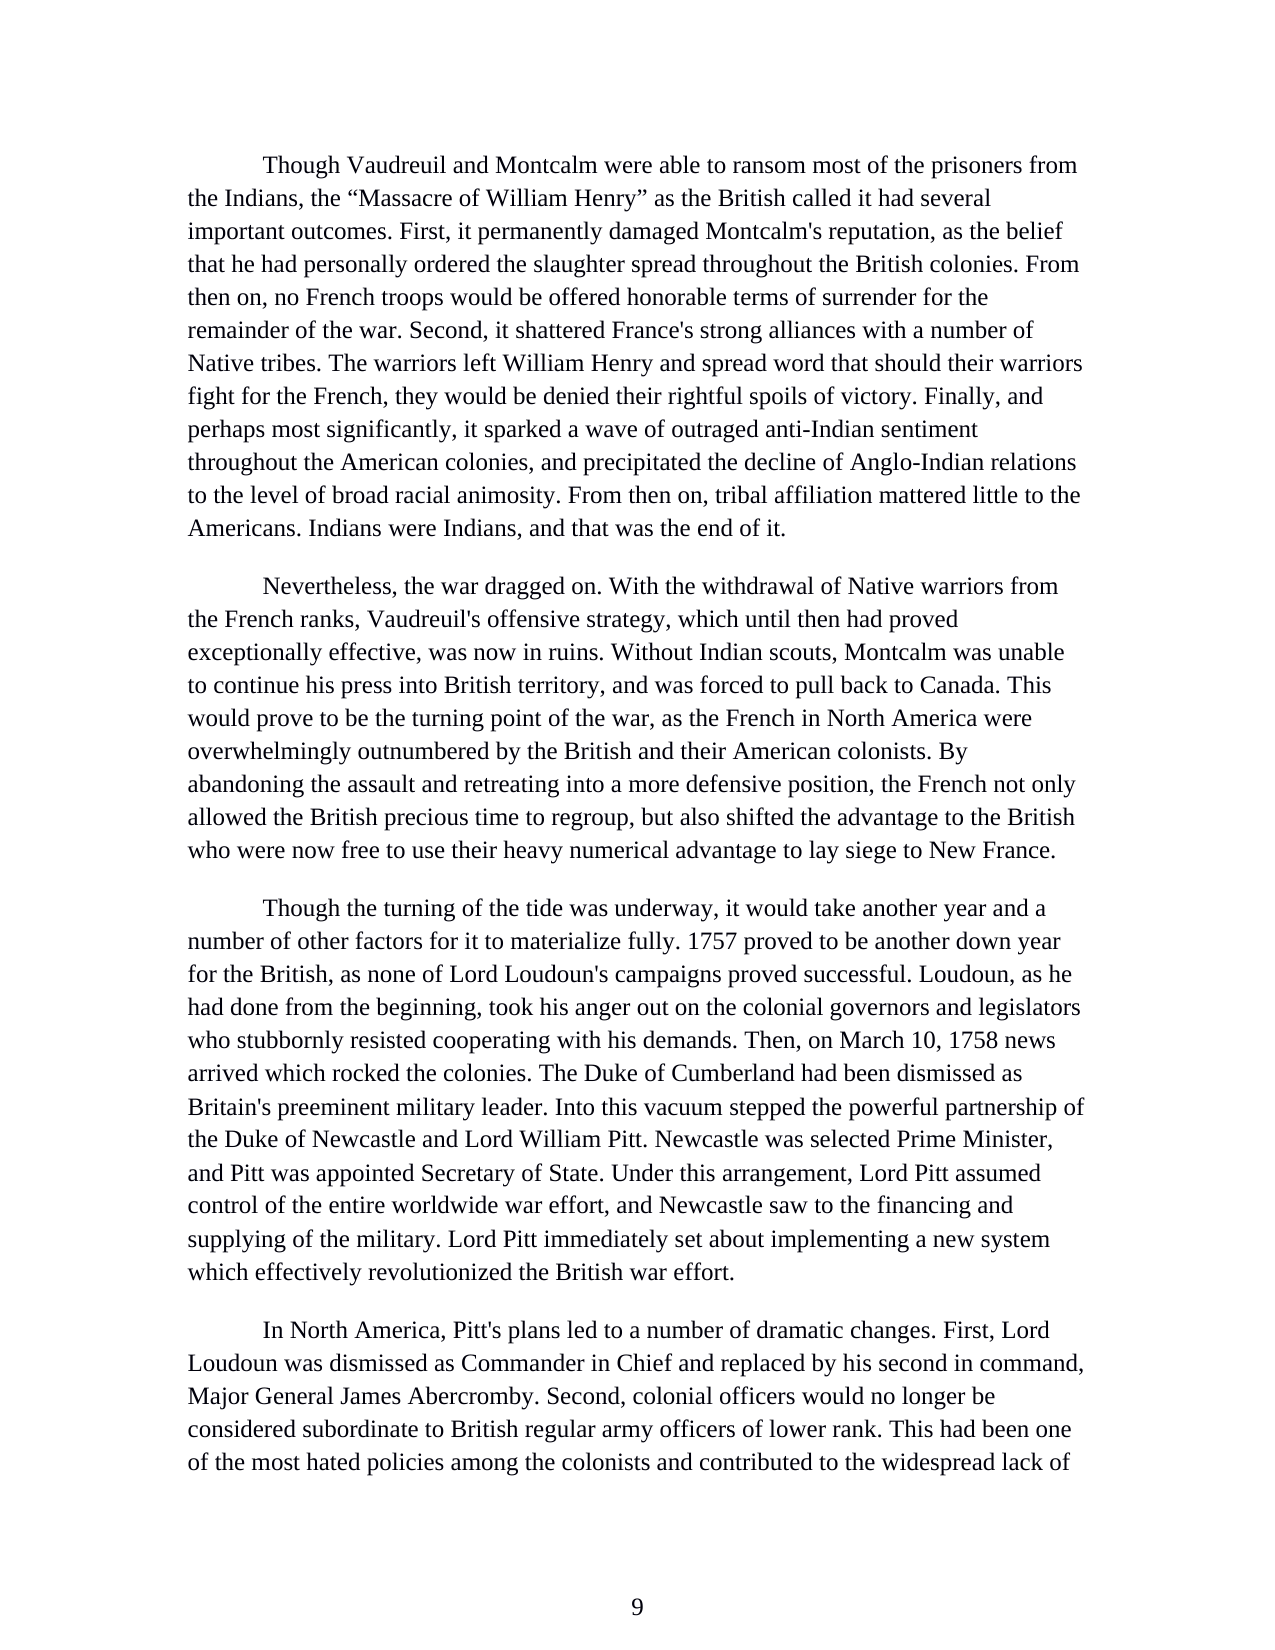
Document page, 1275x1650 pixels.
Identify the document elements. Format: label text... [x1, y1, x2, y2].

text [187, 1315, 1087, 1476]
text Though the turning of the tide was underway, it would take another year and a number of other factors for it to materialize fully. 1757 proved to be another down year for the British, as none of Lord Loudoun's campaigns proved successful. Loudoun, as he had done from the beginning, took his anger out on the colonial governors and legislators who stubbornly resisted cooperating with his demands. Then, on March 10, 1758 news arrived which rocked the colonies. The Duke of Cumberland had been dismissed as Britain's preeminent military leader. Into this vacuum stepped the powerful partnership of the Duke of Newcastle and Lord William Pitt. Newcastle was selected Prime Minister, and Pitt was appointed Secretary of State. Under this arrangement, Lord Pitt assumed control of the entire worldwide war effort, and Newcastle saw to the financing and supplying of the military. Lord Pitt immediately set about implementing a new system which effectively revolutionized the British war effort. [187, 893, 1087, 1285]
text Though Vaudreuil and Montcalm were able to ransom most of the prisoners from the Indians, the “Massacre of William Henry” as the British called it had several important outcomes. First, it permanently damaged Montcalm's reputation, as the belief that he had personally ordered the slaughter spread throughout the British colonies. From then on, no French troops would be offered honorable terms of surrender for the remainder of the war. Second, it shattered France's strong alliances with a number of Native tribes. The warriors left William Henry and spread word that should their warriors fight for the French, they would be denied their rightful spoils of victory. Finally, and perhaps most significantly, it sparked a wave of outraged anti-Indian sentiment throughout the American colonies, and precipitated the decline of Anglo-Indian relations to the level of broad racial animosity. From then on, tribal affiliation mattered little to the Americans. Indians were Indians, and that was the end of it. [187, 150, 1087, 542]
text Nevertheless, the war dragged on. With the withdrawal of Native warriors from the French ranks, Vaudreuil's offensive strategy, which until then had proved exceptionally effective, was now in ruins. Without Indian scouts, Montcalm was unable to continue his press into British territory, and was forced to pull back to Canada. This would prove to be the turning point of the war, as the French in North America were overwhelmingly outnumbered by the British and their American colonists. By abandoning the assault and retreating into a more defensive position, the French not only allowed the British precious time to regroup, but also shifted the advantage to the British who were now free to use their heavy numerical advantage to lay siege to New France. [187, 571, 1087, 864]
